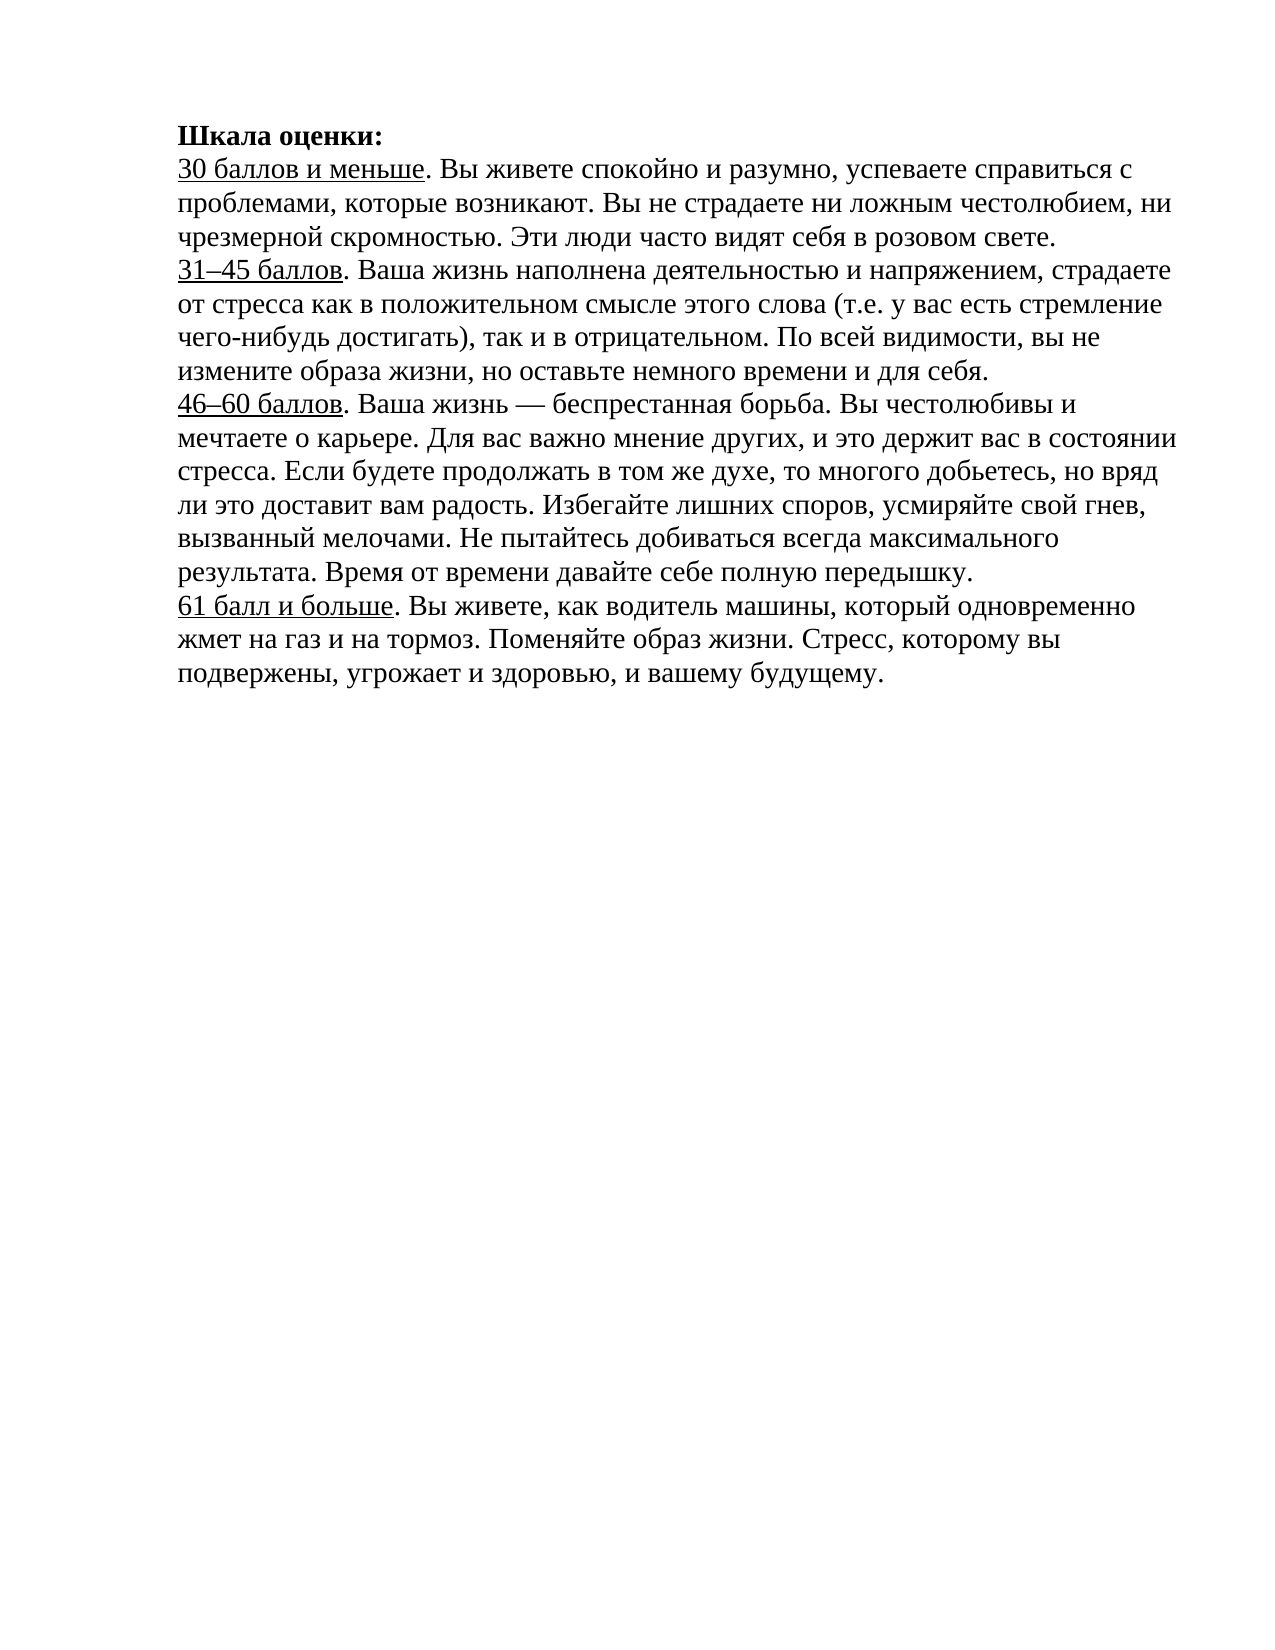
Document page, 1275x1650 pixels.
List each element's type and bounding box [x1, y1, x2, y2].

text [177, 118, 1186, 688]
